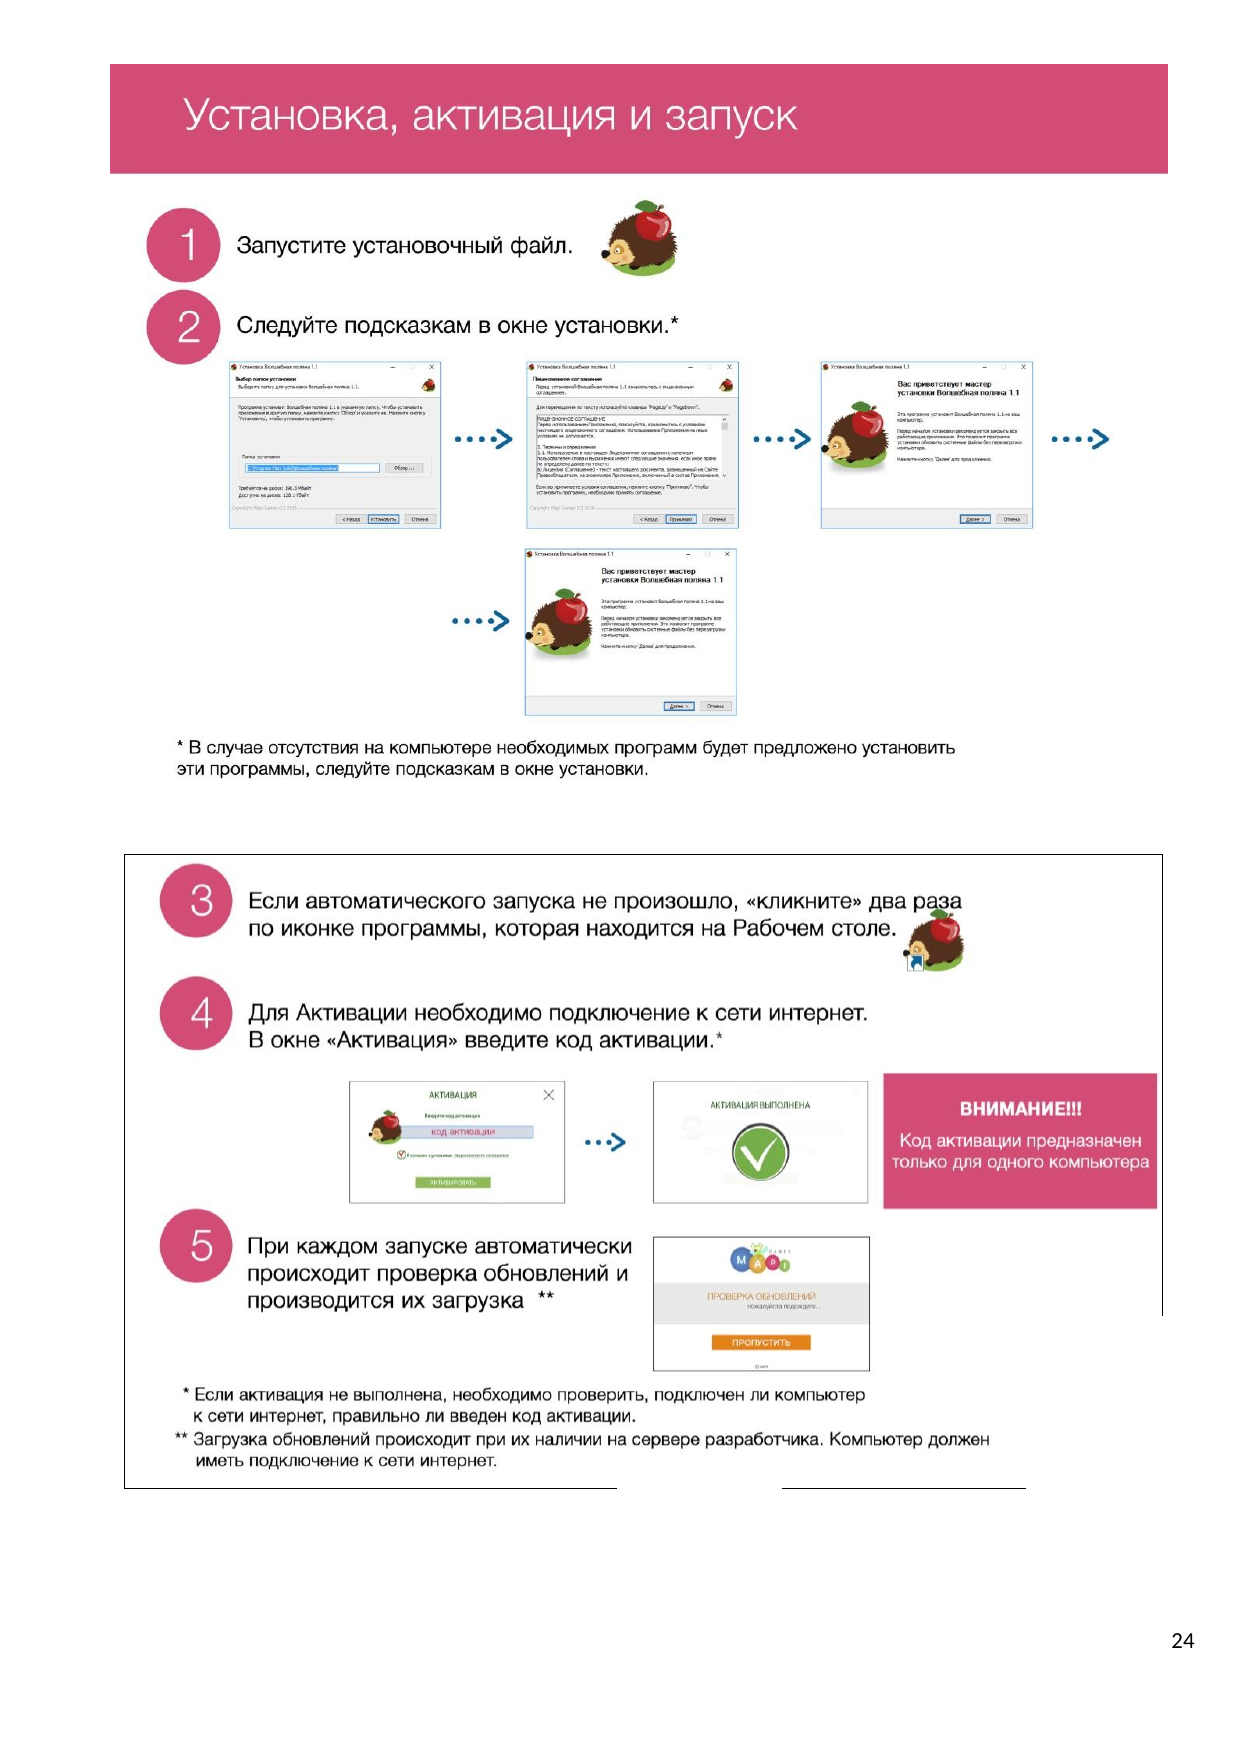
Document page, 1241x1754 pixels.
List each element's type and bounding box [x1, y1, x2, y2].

picture [125, 855, 1162, 1488]
picture [110, 64, 1168, 784]
